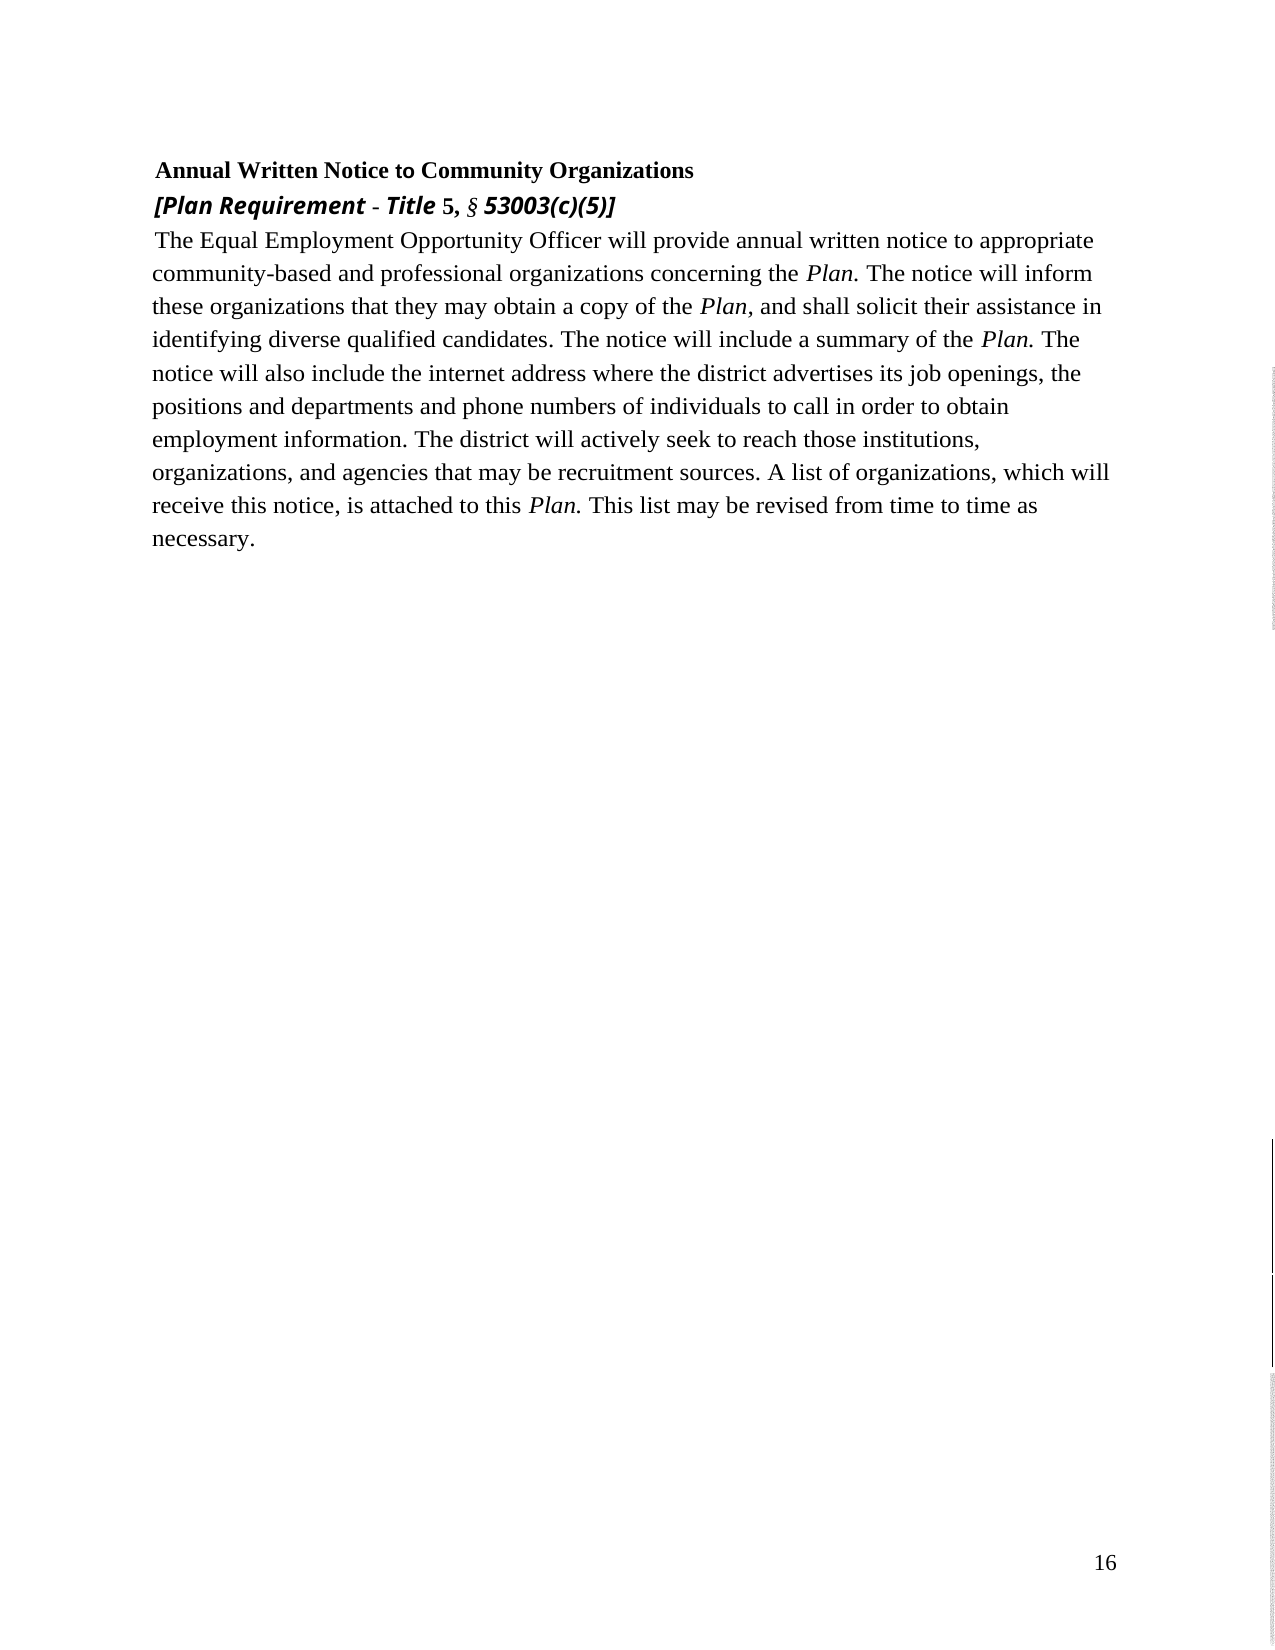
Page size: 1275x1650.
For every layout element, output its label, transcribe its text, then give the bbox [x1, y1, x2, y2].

subtitle [Plan Requirement - Title 5, § 53003(c)(5)] [154, 189, 1275, 222]
subtitle Annual Written Notice to Community Organizations [155, 156, 1275, 183]
text The Equal Employment Opportunity Officer will provide annual written notice to appropriate community-based and professional organizations concerning the Plan. The notice will inform these organizations that they may obtain a copy of the Plan, and shall solicit their assistance in identifying diverse qualified candidates. The notice will include a summary of the Plan. The notice will also include the internet address where the district advertises its job openings, the positions and departments and phone numbers of individuals to call in order to obtain employment information. The district will actively seek to reach those institutions, organizations, and agencies that may be recruitment sources. A list of organizations, which will receive this notice, is attached to this Plan. This list may be revised from time to time as necessary. [152, 226, 1116, 552]
picture [1270, 1373, 1275, 1646]
